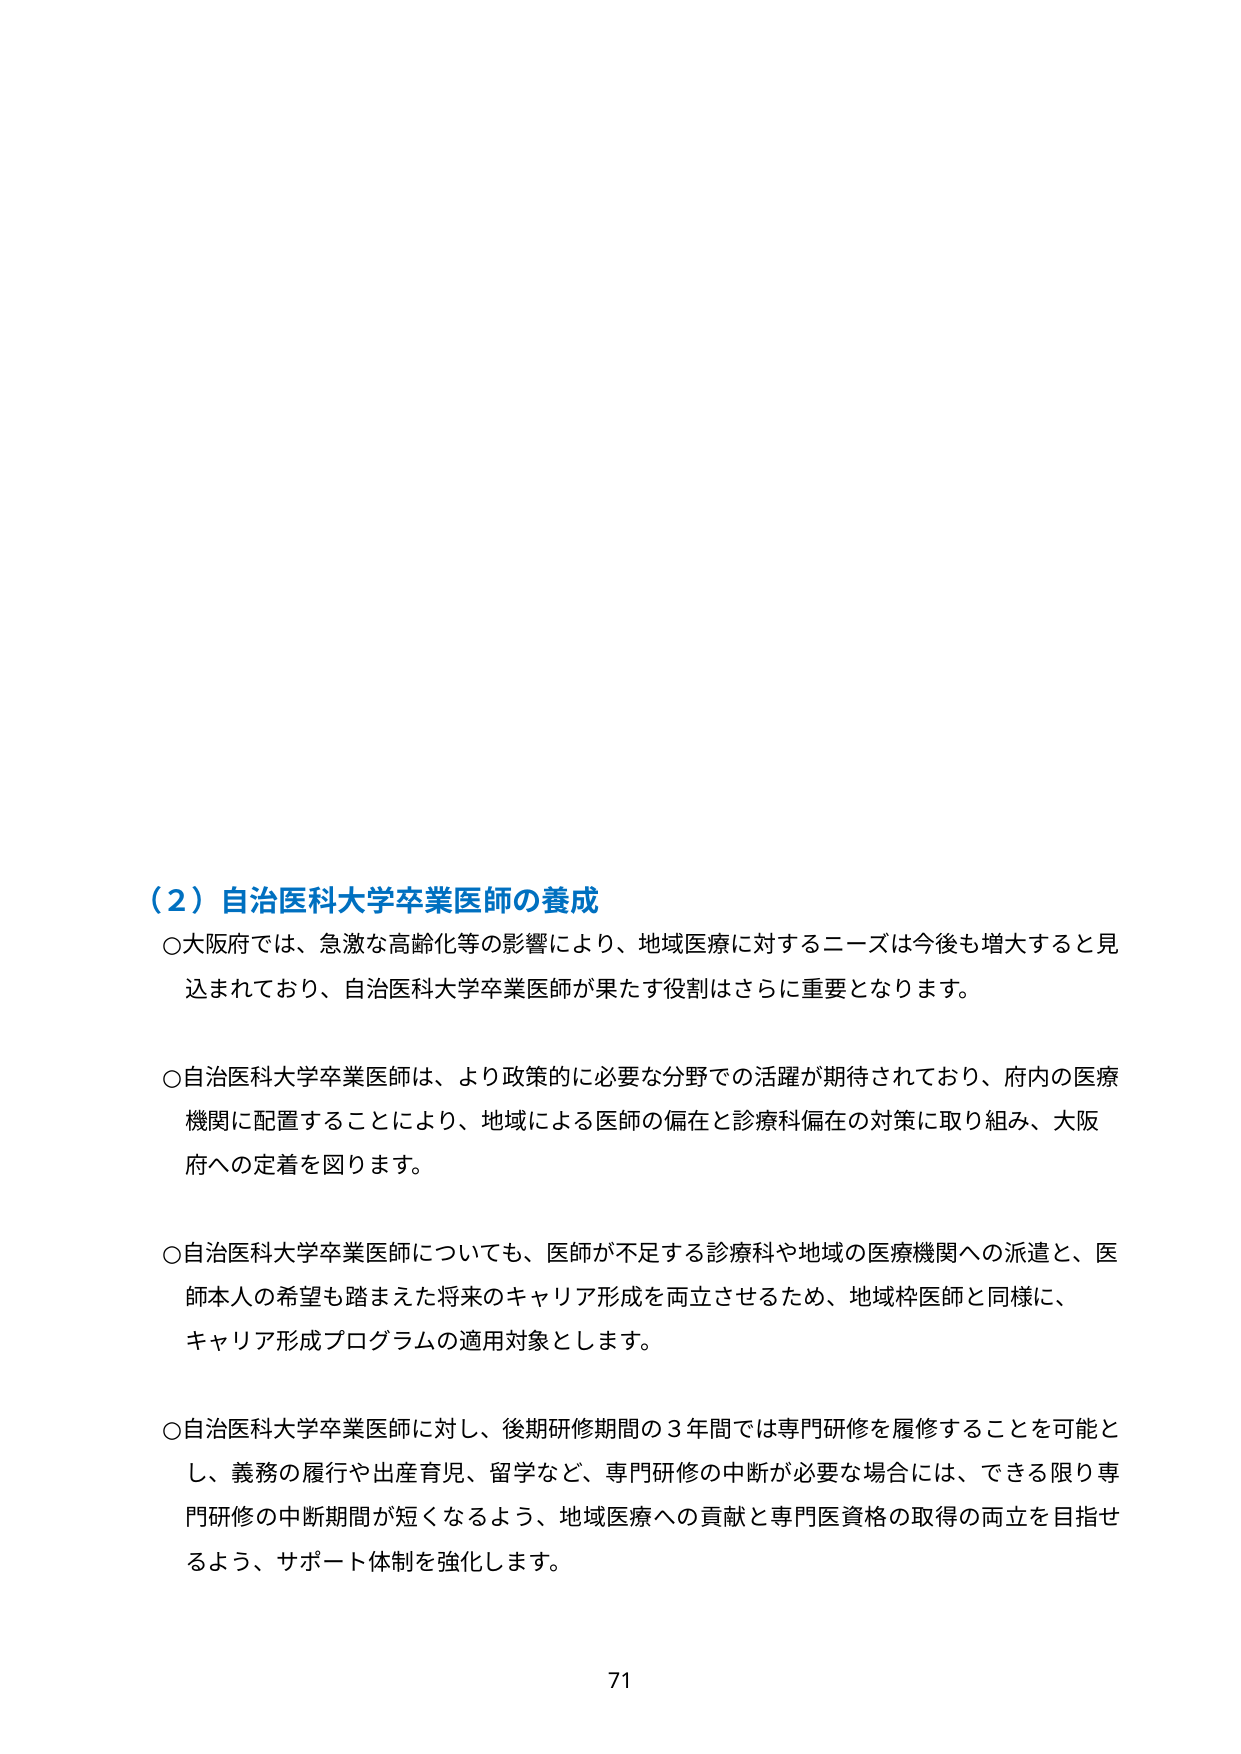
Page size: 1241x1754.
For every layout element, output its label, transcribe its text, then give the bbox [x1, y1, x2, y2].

text ○自治医科大学卒業医師についても、医師が不足する診療科や地域の医療機関への派遣と、医師本人の希望も踏まえた将来のキャリア形成を両立させるため、地域枠医師と同様に、キャリア形成プログラムの適用対象とします。 [162, 1229, 1122, 1362]
text ○自治医科大学卒業医師に対し、後期研修期間の３年間では専門研修を履修することを可能とし、義務の履行や出産育児、留学など、専門研修の中断が必要な場合には、できる限り専門研修の中断期間が短くなるよう、地域医療への貢献と専門医資格の取得の両立を目指せるよう、サポート体制を強化します。 [162, 1406, 1122, 1582]
text （２）自治医科大学卒業医師の養成 [118, 877, 1122, 921]
text ○大阪府では、急激な高齢化等の影響により、地域医療に対するニーズは今後も増大すると見込まれており、自治医科大学卒業医師が果たす役割はさらに重要となります。 [162, 921, 1122, 1009]
text ○自治医科大学卒業医師は、より政策的に必要な分野での活躍が期待されており、府内の医療機関に配置することにより、地域による医師の偏在と診療科偏在の対策に取り組み、大阪府への定着を図ります。 [162, 1053, 1122, 1185]
